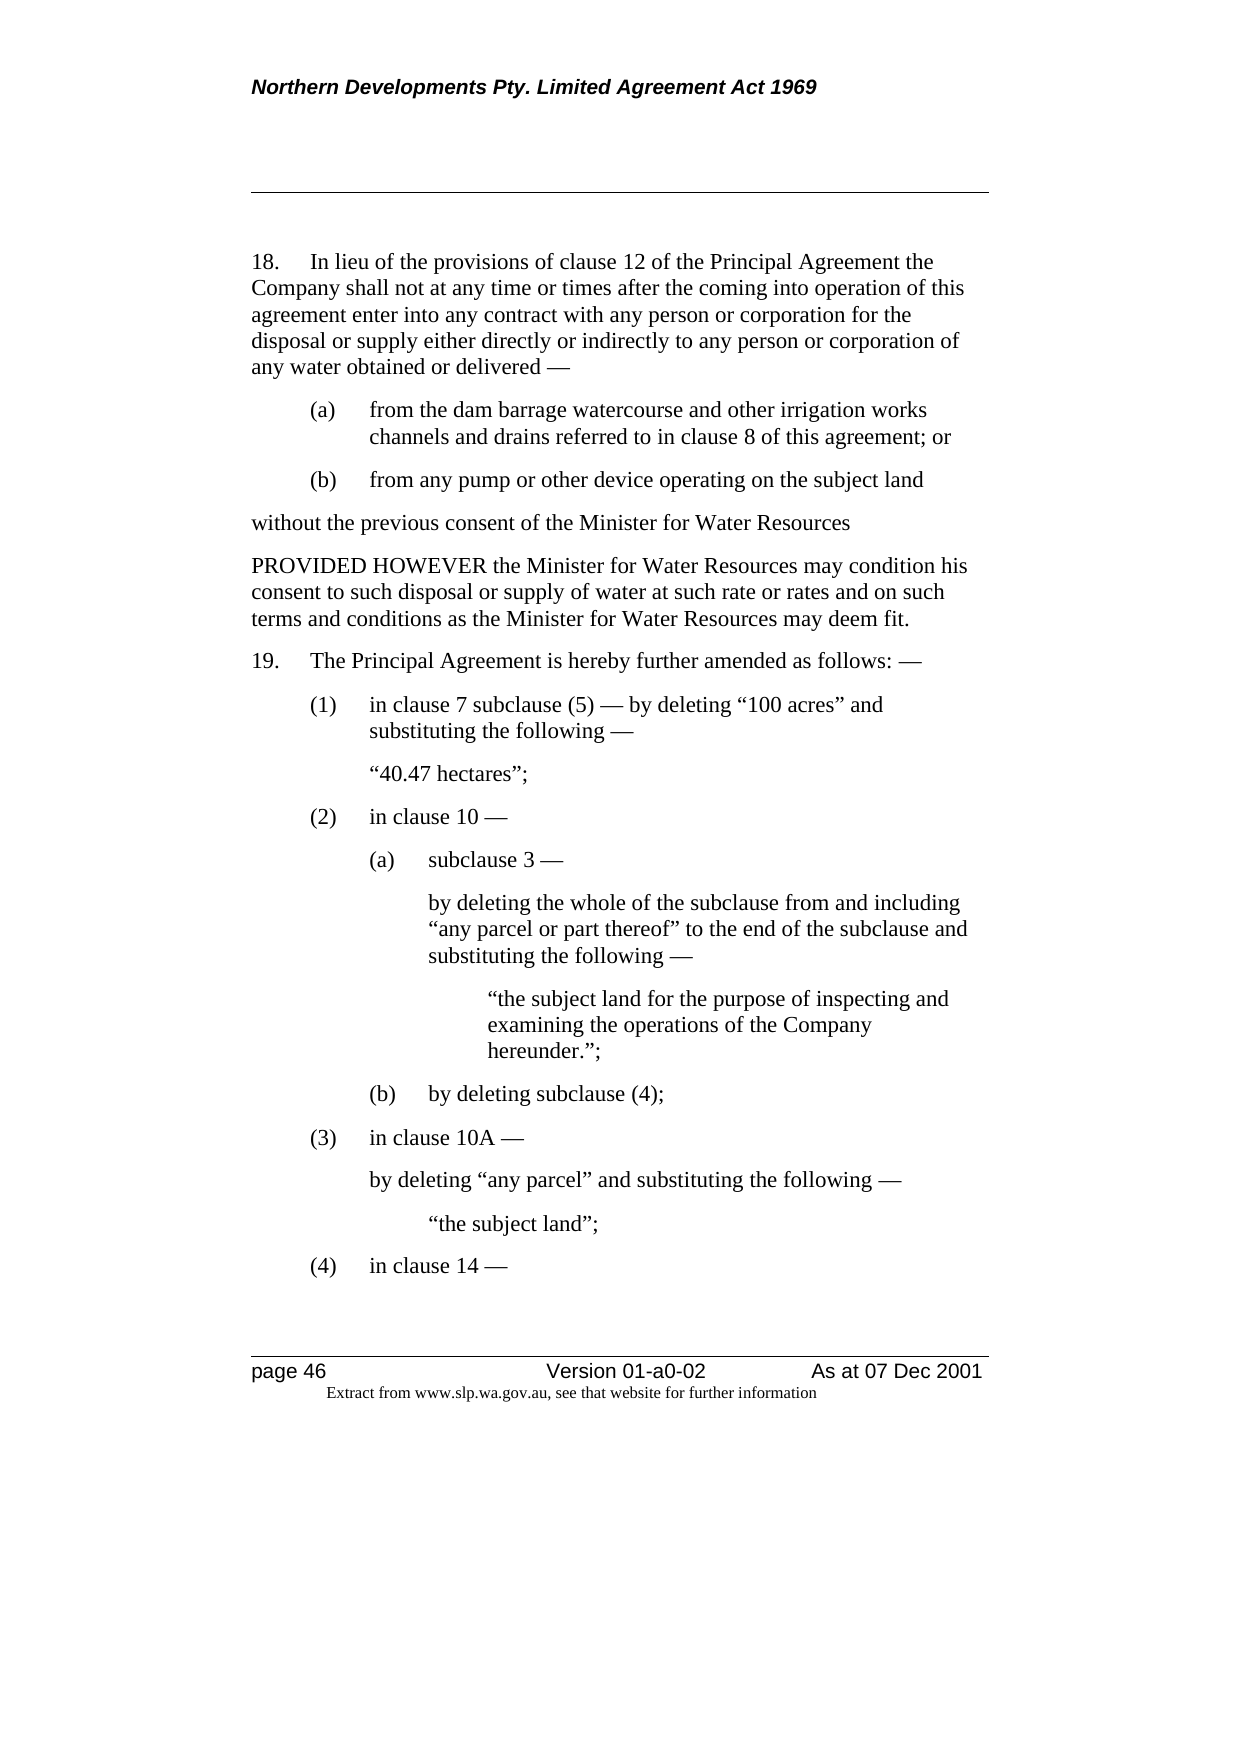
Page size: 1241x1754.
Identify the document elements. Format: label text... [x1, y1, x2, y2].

text (2) in clause 10 — [251, 803, 989, 829]
text by deleting the whole of the subclause from and including “any parcel or part thereof” to the end of the subclause and substituting the following — [251, 889, 989, 968]
text (1) in clause 7 subclause (5) — by deleting “100 acres” and substituting the following — [251, 691, 989, 743]
text by deleting “any parcel” and substituting the following — [251, 1167, 989, 1193]
text (a) from the dam barrage watercourse and other irrigation works channels and drains referred to in clause 8 of this agreement; or [251, 396, 989, 449]
text “the subject land”; [251, 1209, 989, 1236]
text 19. The Principal Agreement is hereby further amended as follows: — [251, 648, 989, 674]
text (3) in clause 10A — [251, 1123, 989, 1150]
text (b) by deleting subclause (4); [251, 1081, 989, 1107]
text 18. In lieu of the provisions of clause 12 of the Principal Agreement the Company shall not at any time or times after the coming into operation of this agreement enter into any contract with any person or corporation for the disposal or supply either directly or indirectly to any person or corporation of any water obtained or delivered — [251, 248, 989, 380]
text (a) subclause 3 — [251, 846, 989, 872]
text PROVIDED HOWEVER the Minister for Water Resources may condition his consent to such disposal or supply of water at such rate or rates and on such terms and conditions as the Minister for Water Resources may deem fit. [251, 552, 989, 631]
text “40.47 hectares”; [251, 760, 989, 786]
text (b) from any pump or other device operating on the subject land [251, 466, 989, 492]
text “the subject land for the purpose of inspecting and examining the operations of the Company hereunder.”; [251, 985, 989, 1064]
text (4) in clause 14 — [251, 1253, 989, 1279]
text without the previous consent of the Minister for Water Resources [251, 509, 989, 535]
